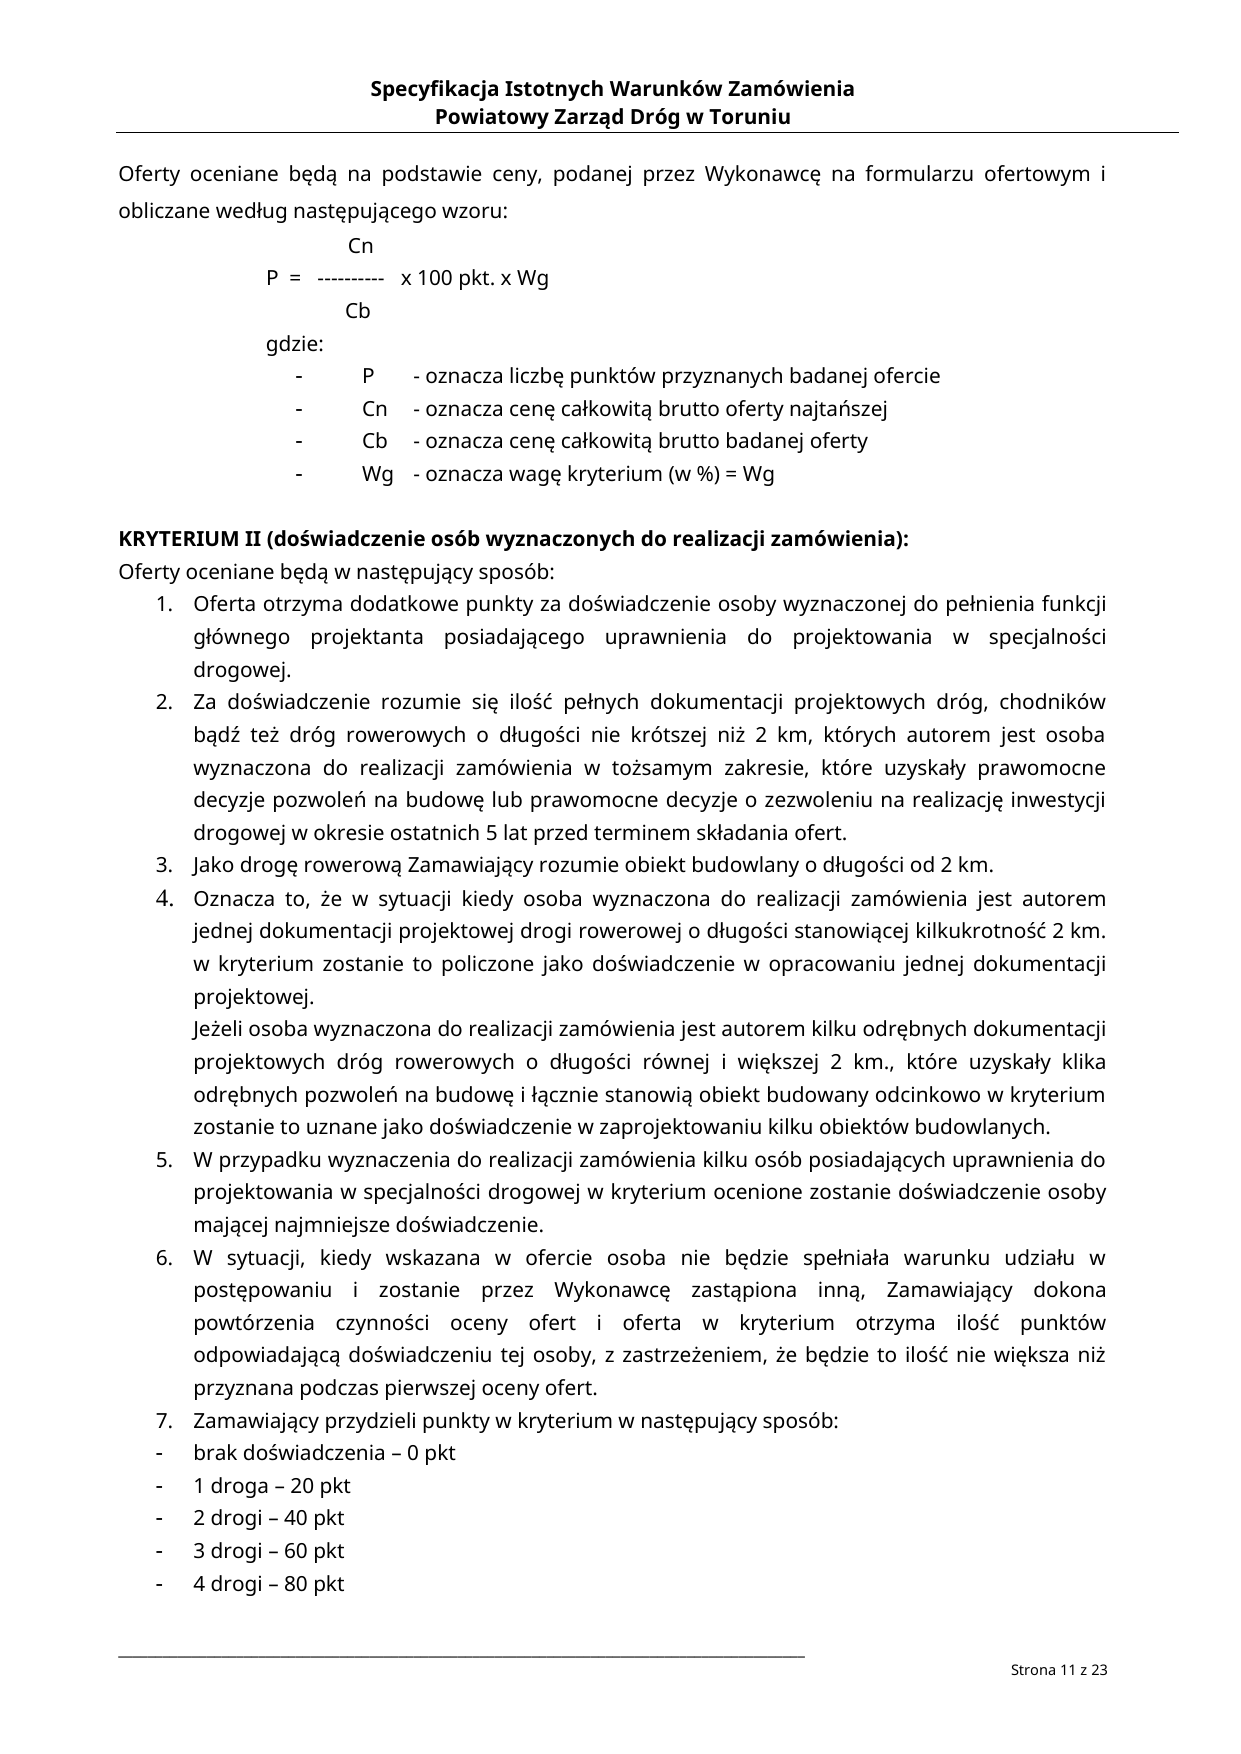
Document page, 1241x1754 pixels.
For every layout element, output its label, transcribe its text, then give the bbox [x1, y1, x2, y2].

list Jako drogę rowerową Zamawiający rozumie obiekt budowlany o długości od 2 km. [156, 850, 1107, 879]
text Jeżeli osoba wyznaczona do realizacji zamówienia jest autorem kilku odrębnych dokumentacji projektowych dróg rowerowych o długości równej i większej 2 km., które uzyskały klika odrębnych pozwoleń na budowę i łącznie stanowią obiekt budowany odcinkowo w kryterium zostanie to uznane jako doświadczenie w zaprojektowaniu kilku obiektów budowlanych. [193, 1014, 1107, 1141]
text gdzie: [236, 329, 1107, 357]
list 3 drogi – 60 pkt [156, 1536, 1107, 1564]
list 1 droga – 20 pkt [156, 1471, 1107, 1499]
list Cn - oznacza cenę całkowitą brutto oferty najtańszej [295, 394, 1107, 422]
list Wg - oznacza wagę kryterium (w %) = Wg [295, 459, 1107, 488]
list Zamawiający przydzieli punkty w kryterium w następujący sposób: [156, 1406, 1107, 1434]
list Oferta otrzyma dodatkowe punkty za doświadczenie osoby wyznaczonej do pełnienia funkcji głównego projektanta posiadającego uprawnienia do projektowania w specjalności drogowej. [156, 589, 1107, 683]
text Cb [118, 296, 1107, 324]
list Za doświadczenie rozumie się ilość pełnych dokumentacji projektowych dróg, chodników bądź też dróg rowerowych o długości nie krótszej niż 2 km, których autorem jest osoba wyznaczona do realizacji zamówienia w tożsamym zakresie, które uzyskały prawomocne decyzje pozwoleń na budowę lub prawomocne decyzje o zezwoleniu na realizację inwestycji drogowej w okresie ostatnich 5 lat przed terminem składania ofert. [156, 687, 1107, 846]
list W sytuacji, kiedy wskazana w ofercie osoba nie będzie spełniała warunku udziału w postępowaniu i zostanie przez Wykonawcę zastąpiona inną, Zamawiający dokona powtórzenia czynności oceny ofert i oferta w kryterium otrzyma ilość punktów odpowiadającą doświadczeniu tej osoby, z zastrzeżeniem, że będzie to ilość nie większa niż przyznana podczas pierwszej oceny ofert. [156, 1243, 1107, 1402]
list Oznacza to, że w sytuacji kiedy osoba wyznaczona do realizacji zamówienia jest autorem jednej dokumentacji projektowej drogi rowerowej o długości stanowiącej kilkukrotność 2 km. w kryterium zostanie to policzone jako doświadczenie w opracowaniu jednej dokumentacji projektowej. [156, 883, 1107, 1010]
list 4 drogi – 80 pkt [156, 1569, 1107, 1597]
text KRYTERIUM II (doświadczenie osób wyznaczonych do realizacji zamówienia): [118, 524, 1107, 553]
list 2 drogi – 40 pkt [156, 1503, 1107, 1532]
text Oferty oceniane będą na podstawie ceny, podanej przez Wykonawcę na formularzu ofertowym i obliczane według następującego wzoru: [118, 159, 1107, 226]
text Cn [348, 231, 1107, 259]
text Oferty oceniane będą w następujący sposób: [118, 557, 1107, 585]
text P = ---------- x 100 pkt. x Wg [266, 263, 1107, 292]
list P - oznacza liczbę punktów przyznanych badanej ofercie [295, 361, 1107, 390]
list W przypadku wyznaczenia do realizacji zamówienia kilku osób posiadających uprawnienia do projektowania w specjalności drogowej w kryterium ocenione zostanie doświadczenie osoby mającej najmniejsze doświadczenie. [156, 1145, 1107, 1238]
list brak doświadczenia – 0 pkt [156, 1438, 1107, 1467]
list Cb - oznacza cenę całkowitą brutto badanej oferty [295, 427, 1107, 455]
